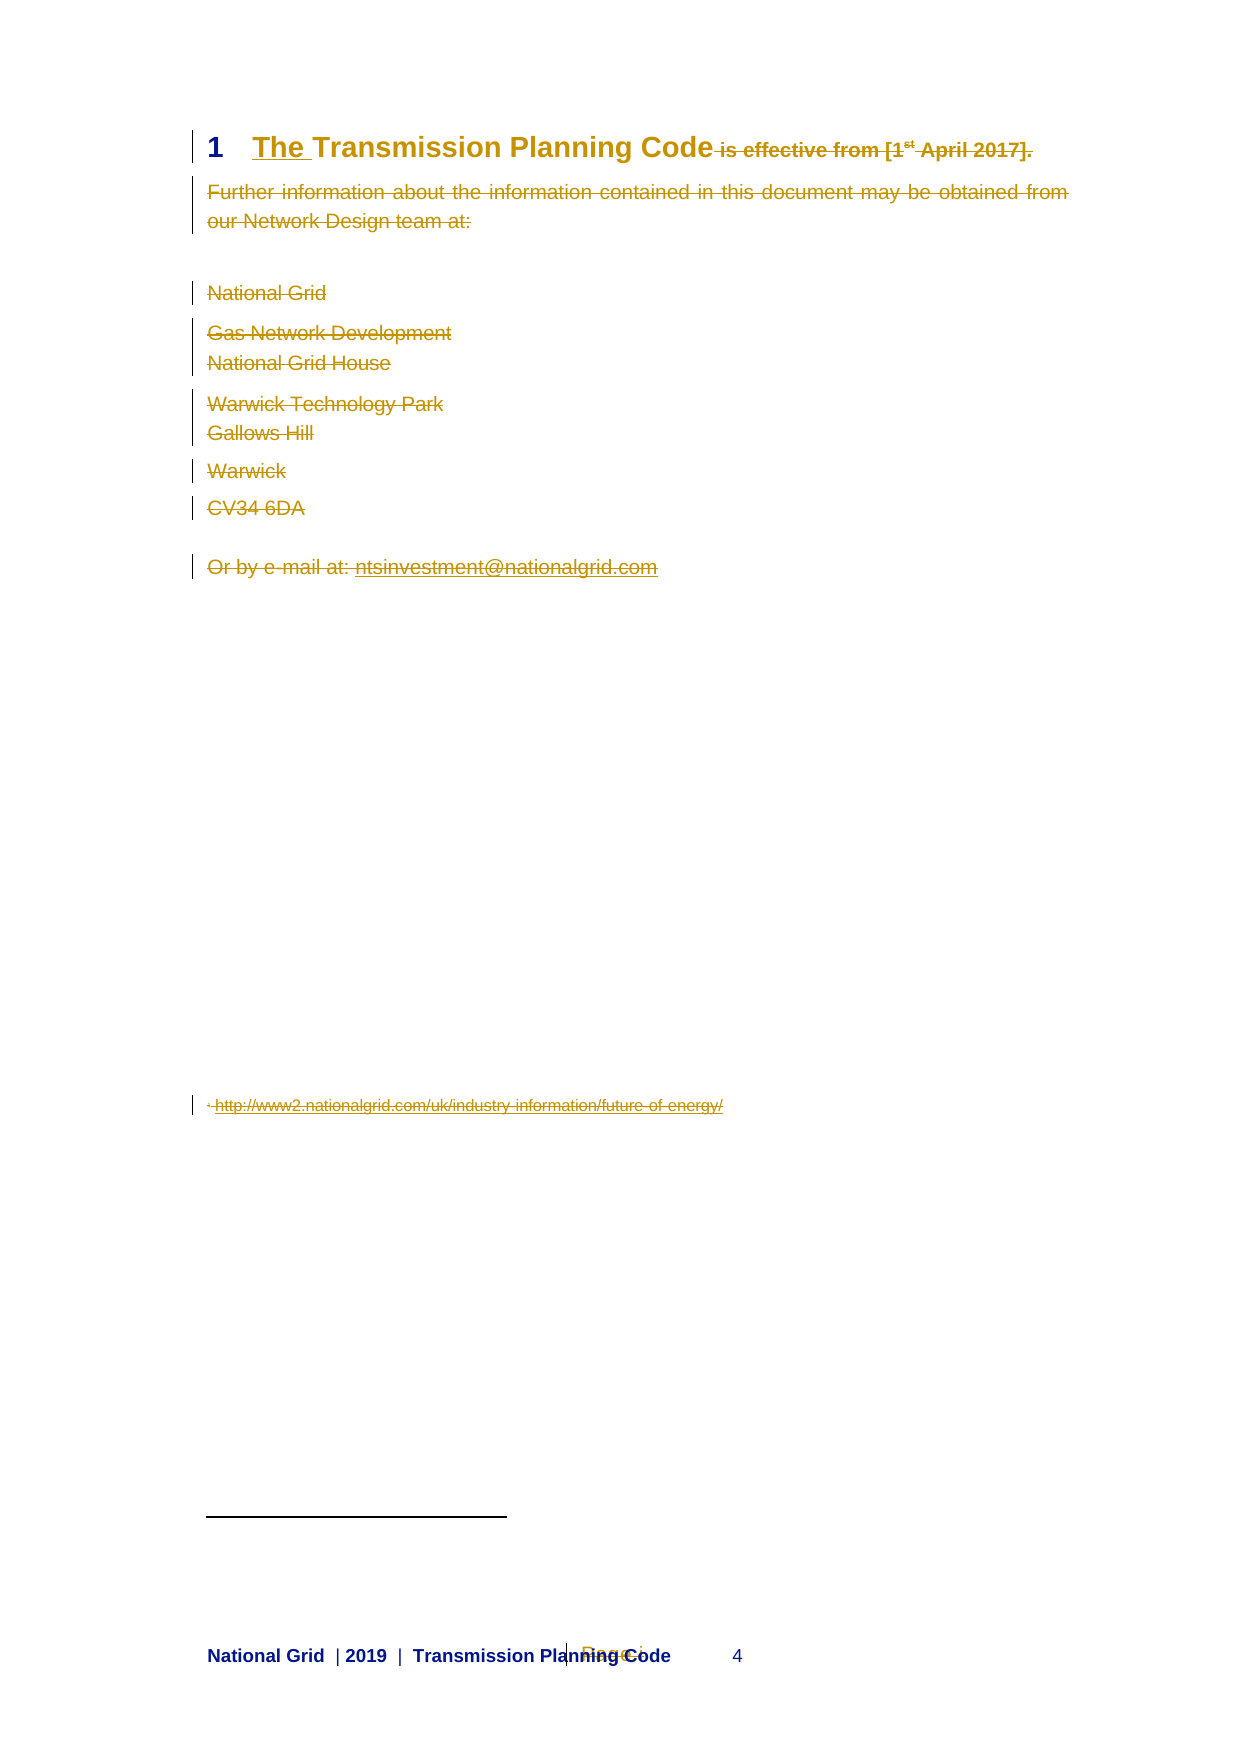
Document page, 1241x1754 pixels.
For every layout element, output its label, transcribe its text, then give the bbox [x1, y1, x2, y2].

subtitle Transmission Planning Code [207, 130, 1069, 163]
